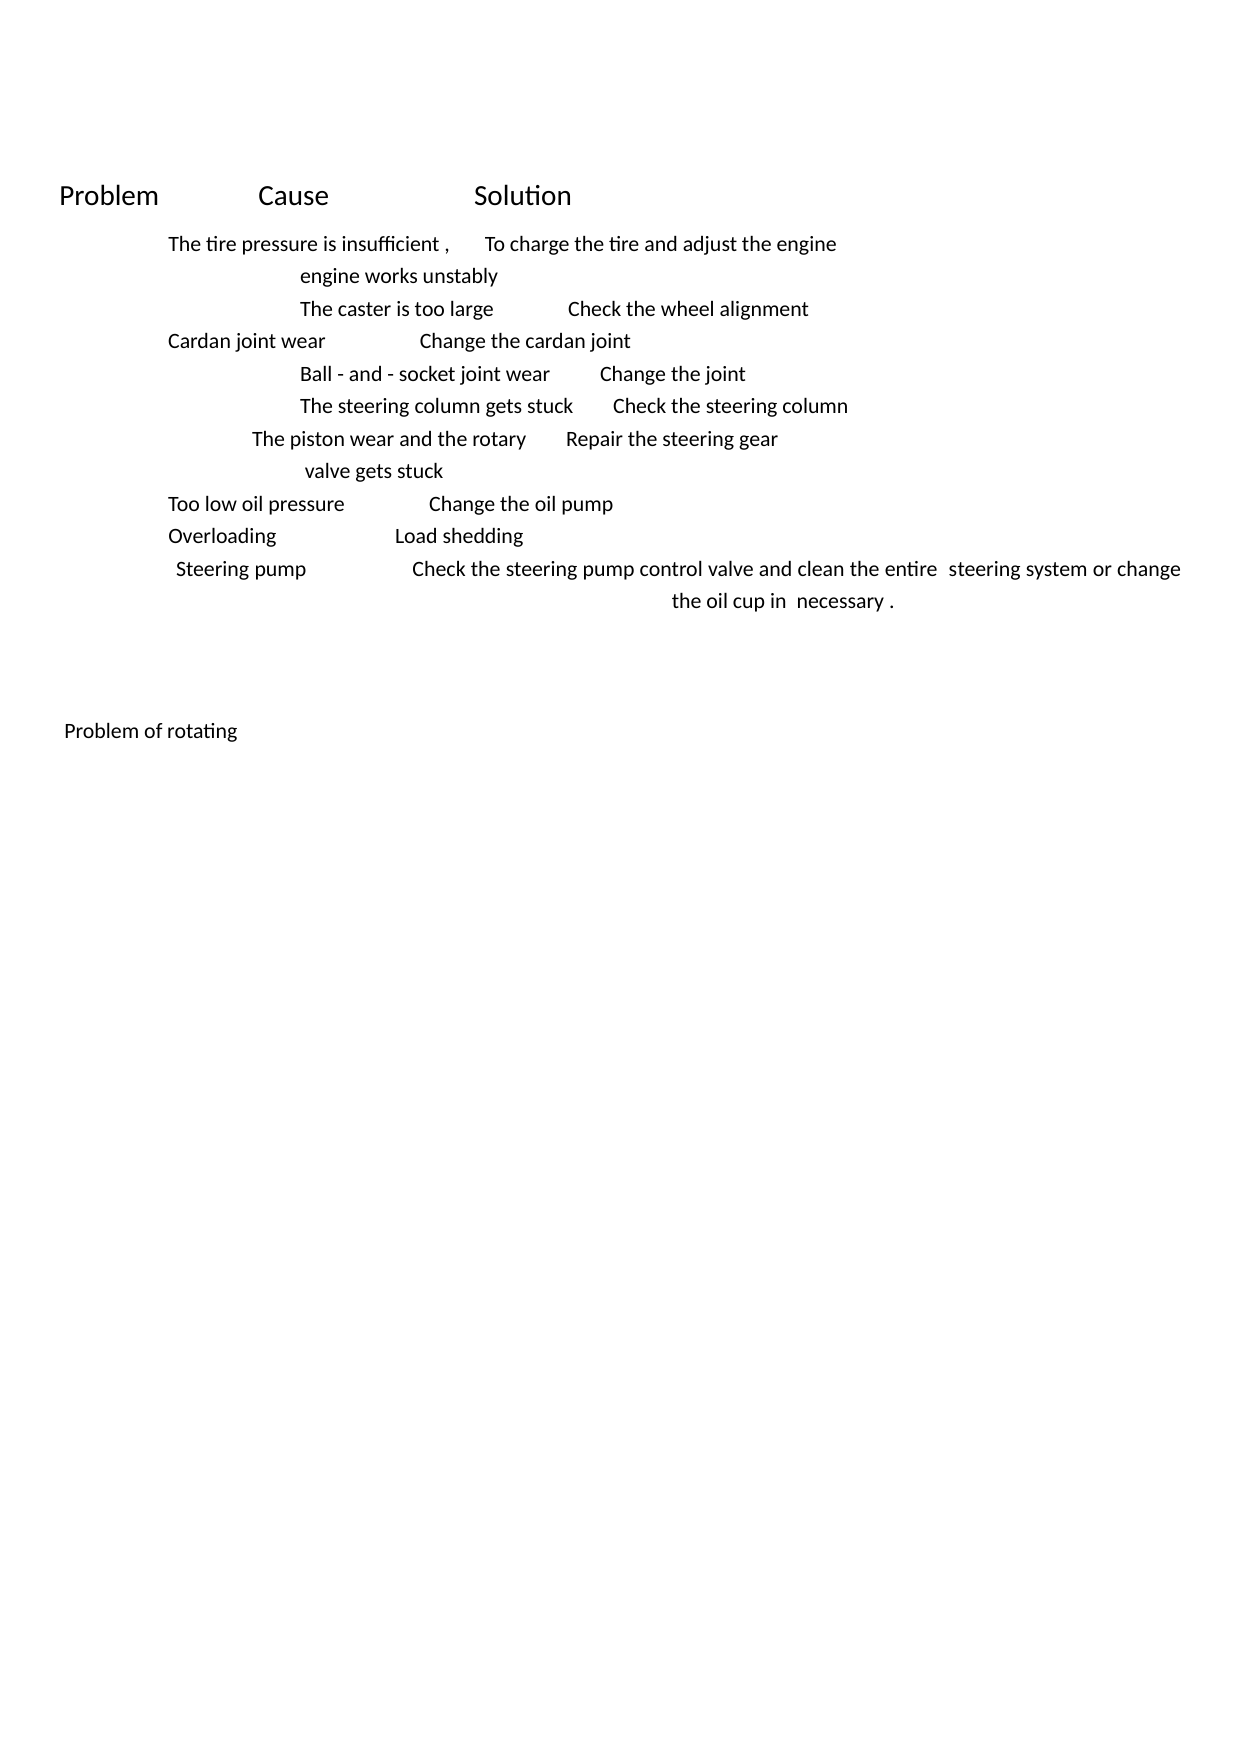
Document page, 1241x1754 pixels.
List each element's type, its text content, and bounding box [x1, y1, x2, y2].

text The piston wear and the rotary Repair the steering gear [59, 422, 1181, 454]
text engine works unstably [59, 259, 1181, 292]
text valve gets stuck [59, 454, 1181, 487]
text The tire pressure is insufficient , To charge the tire and adjust the engine [59, 227, 1181, 259]
text The caster is too large Check the wheel alignment [59, 292, 1181, 324]
text Cardan joint wear Change the cardan joint [59, 324, 1181, 357]
text Problem Cause Solution [59, 162, 1181, 227]
text Problem of rotating [59, 714, 1181, 747]
text Too low oil pressure Change the oil pump [59, 487, 1181, 519]
text Steering pump Check the steering pump control valve and clean the entire steering system or change the oil cup in necessary . [59, 552, 1181, 617]
text Overloading Load shedding [59, 519, 1181, 552]
text The steering column gets stuck Check the steering column [59, 389, 1181, 422]
text Ball - and - socket joint wear Change the joint [59, 357, 1181, 389]
